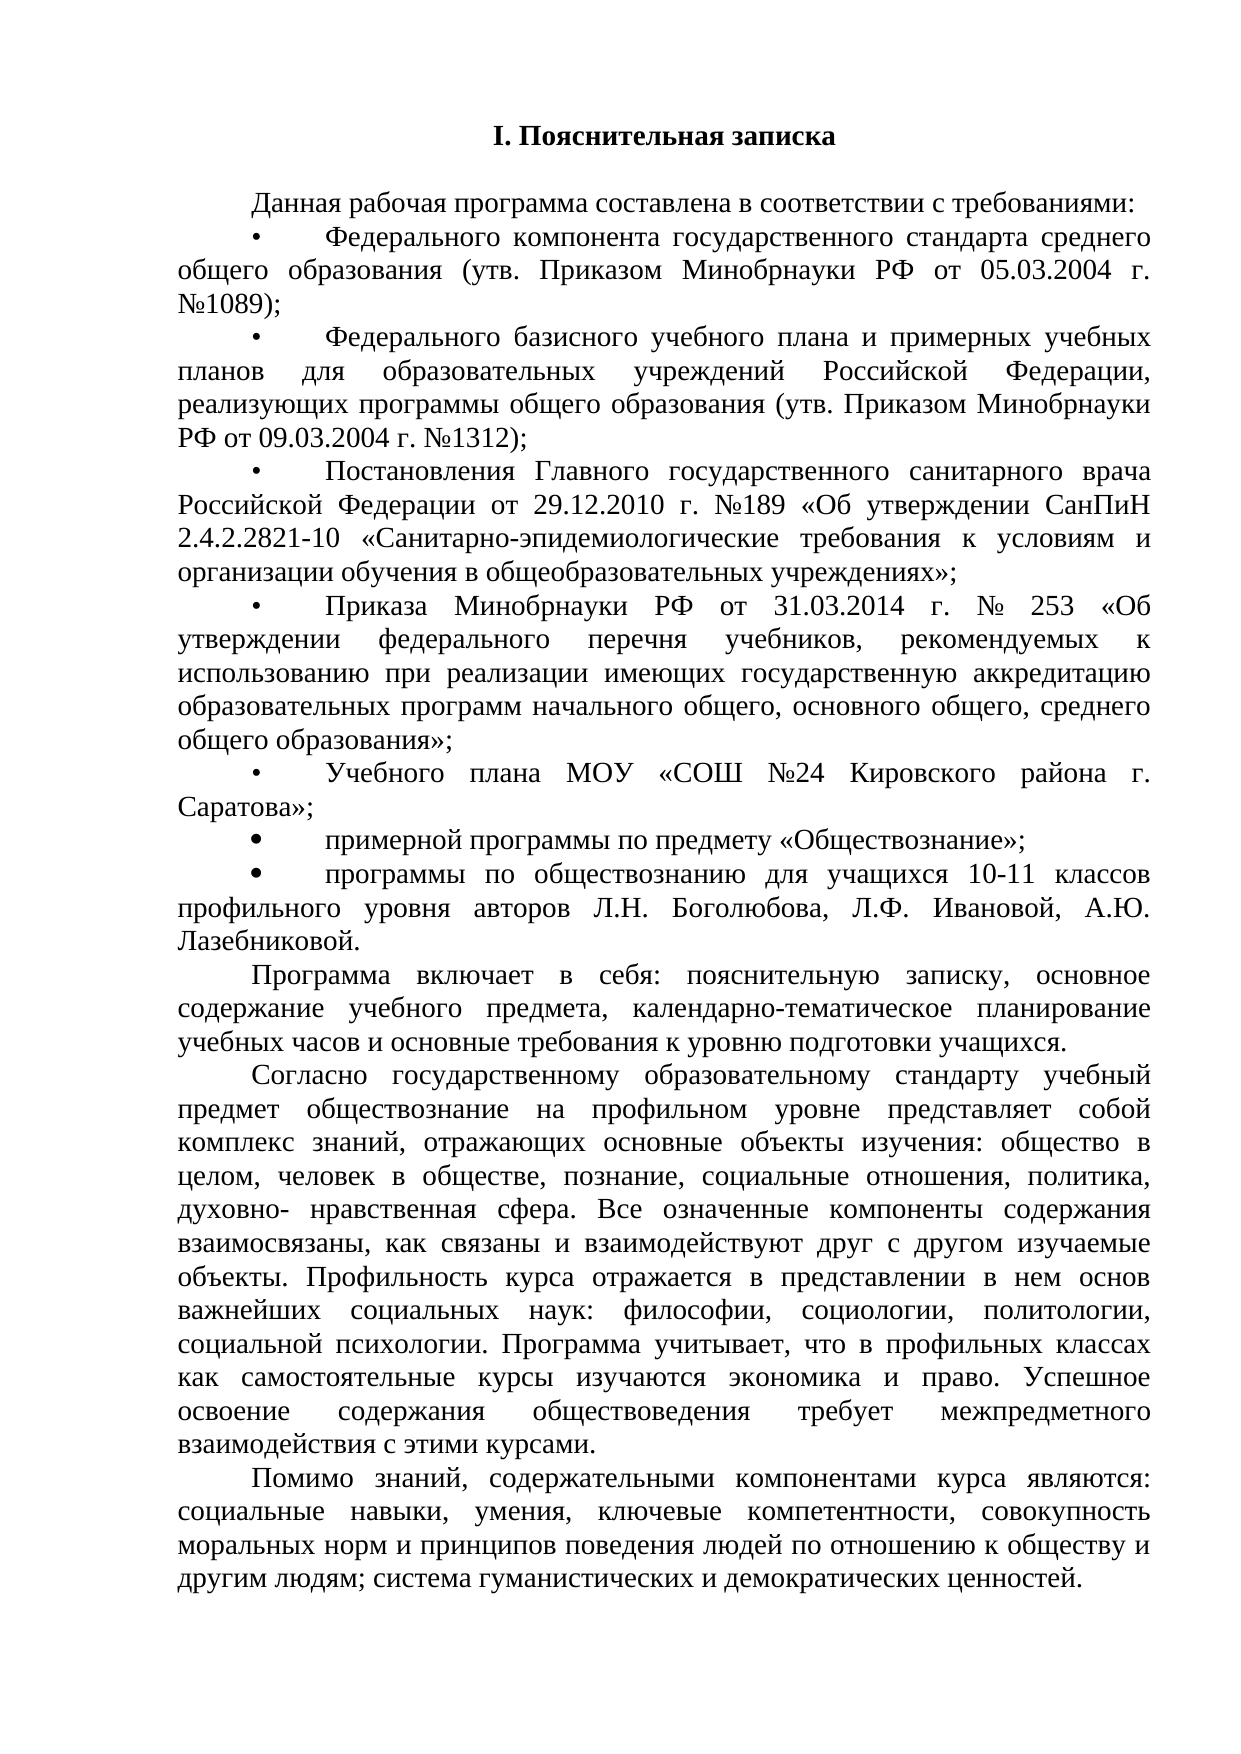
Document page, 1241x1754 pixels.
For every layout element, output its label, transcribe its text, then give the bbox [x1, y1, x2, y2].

text Согласно государственному образовательному стандарту учебный предмет обществознание на профильном уровне представляет собой комплекс знаний, отражающих основные объекты изучения: общество в целом, человек в обществе, познание, социальные отношения, политика, духовно- нравственная сфера. Все означенные компоненты содержания взаимосвязаны, как связаны и взаимодействуют друг с другом изучаемые объекты. Профильность курса отражается в представлении в нем основ важнейших социальных наук: философии, социологии, политологии, социальной психологии. Программа учитывает, что в профильных классах как самостоятельные курсы изучаются экономика и право. Успешное освоение содержания обществоведения требует межпредметного взаимодействия с этими курсами. [177, 1057, 1152, 1460]
text Помимо знаний, содержательными компонентами курса являются: социальные навыки, умения, ключевые компетентности, совокупность моральных норм и принципов поведения людей по отношению к обществу и другим людям; система гуманистических и демократических ценностей. [177, 1460, 1152, 1594]
text I. Пояснительная записка [177, 118, 1152, 152]
text • Федерального базисного учебного плана и примерных учебных планов для образовательных учреждений Российской Федерации, реализующих программы общего образования (утв. Приказом Минобрнауки РФ от 09.03.2004 г. №1312); [177, 319, 1152, 453]
text Программа включает в себя: пояснительную записку, основное содержание учебного предмета, календарно-тематическое планирование учебных часов и основные требования к уровню подготовки учащихся. [177, 957, 1152, 1057]
list примерной программы по предмету «Обществознание»; [177, 822, 1152, 856]
list программы по обществознанию для учащихся 10-11 классов профильного уровня авторов Л.Н. Боголюбова, Л.Ф. Ивановой, А.Ю. Лазебниковой. [177, 856, 1152, 957]
text • Федерального компонента государственного стандарта среднего общего образования (утв. Приказом Минобрнауки РФ от 05.03.2004 г. №1089); [177, 219, 1152, 319]
text Данная рабочая программа составлена в соответствии с требованиями: [177, 185, 1152, 219]
text • Учебного плана МОУ «СОШ №24 Кировского района г. Саратова»; [177, 755, 1152, 822]
text • Приказа Минобрнауки РФ от 31.03.2014 г. № 253 «Об утверждении федерального перечня учебников, рекомендуемых к использованию при реализации имеющих государственную аккредитацию образовательных программ начального общего, основного общего, среднего общего образования»; [177, 588, 1152, 755]
text • Постановления Главного государственного санитарного врача Российской Федерации от 29.12.2010 г. №189 «Об утверждении СанПиН 2.4.2.2821-10 «Санитарно-эпидемиологические требования к условиям и организации обучения в общеобразовательных учреждениях»; [177, 453, 1152, 588]
